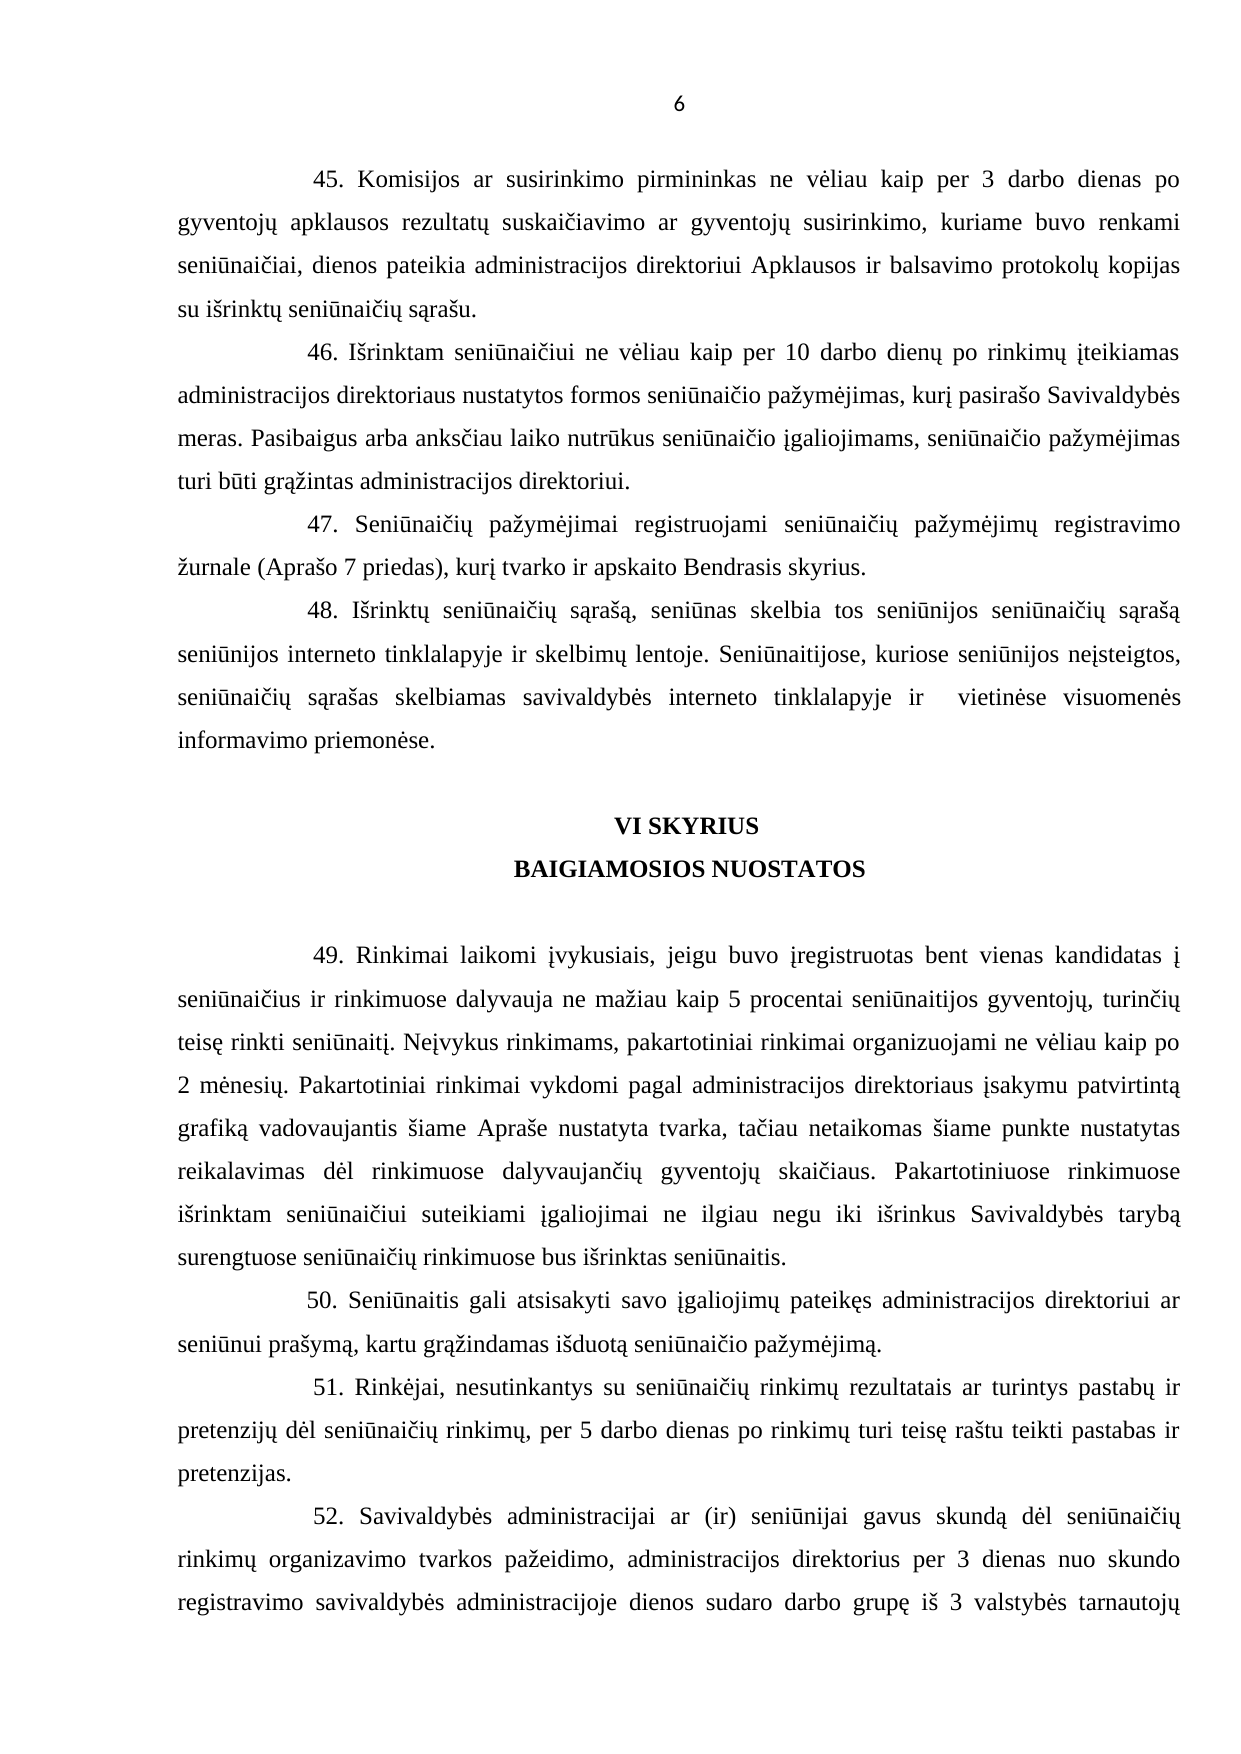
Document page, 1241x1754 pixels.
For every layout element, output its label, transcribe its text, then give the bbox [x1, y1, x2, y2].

text 49. Rinkimai laikomi įvykusiais, jeigu buvo įregistruotas bent vienas kandidatas į seniūnaičius ir rinkimuose dalyvauja ne mažiau kaip 5 procentai seniūnaitijos gyventojų, turinčių teisę rinkti seniūnaitį. Neįvykus rinkimams, pakartotiniai rinkimai organizuojami ne vėliau kaip po 2 mėnesių. Pakartotiniai rinkimai vykdomi pagal administracijos direktoriaus įsakymu patvirtintą grafiką vadovaujantis šiame Apraše nustatyta tvarka, tačiau netaikomas šiame punkte nustatytas reikalavimas dėl rinkimuose dalyvaujančių gyventojų skaičiaus. Pakartotiniuose rinkimuose išrinktam seniūnaičiui suteikiami įgaliojimai ne ilgiau negu iki išrinkus Savivaldybės tarybą surengtuose seniūnaičių rinkimuose bus išrinktas seniūnaitis. [177, 941, 1181, 1271]
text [177, 1501, 1181, 1616]
text 50. Seniūnaitis gali atsisakyti savo įgaliojimų pateikęs administracijos direktoriui ar seniūnui prašymą, kartu grąžindamas išduotą seniūnaičio pažymėjimą. [177, 1286, 1181, 1357]
text VI SKYRIUS [177, 811, 1181, 840]
text BAIGIAMOSIOS NUOSTATOS [177, 854, 1181, 883]
text 48. Išrinktų seniūnaičių sąrašą, seniūnas skelbia tos seniūnijos seniūnaičių sąrašą seniūnijos interneto tinklalapyje ir skelbimų lentoje. Seniūnaitijose, kuriose seniūnijos neįsteigtos, seniūnaičių sąrašas skelbiamas savivaldybės interneto tinklalapyje ir vietinėse visuomenės informavimo priemonėse. [177, 596, 1181, 754]
text 46. Išrinktam seniūnaičiui ne vėliau kaip per 10 darbo dienų po rinkimų įteikiamas administracijos direktoriaus nustatytos formos seniūnaičio pažymėjimas, kurį pasirašo Savivaldybės meras. Pasibaigus arba anksčiau laiko nutrūkus seniūnaičio įgaliojimams, seniūnaičio pažymėjimas turi būti grąžintas administracijos direktoriui. [177, 337, 1181, 495]
text 51. Rinkėjai, nesutinkantys su seniūnaičių rinkimų rezultatais ar turintys pastabų ir pretenzijų dėl seniūnaičių rinkimų, per 5 darbo dienas po rinkimų turi teisę raštu teikti pastabas ir pretenzijas. [177, 1372, 1181, 1487]
text 45. Komisijos ar susirinkimo pirmininkas ne vėliau kaip per 3 darbo dienas po gyventojų apklausos rezultatų suskaičiavimo ar gyventojų susirinkimo, kuriame buvo renkami seniūnaičiai, dienos pateikia administracijos direktoriui Apklausos ir balsavimo protokolų kopijas su išrinktų seniūnaičių sąrašu. [177, 164, 1181, 322]
text 47. Seniūnaičių pažymėjimai registruojami seniūnaičių pažymėjimų registravimo žurnale (Aprašo 7 priedas), kurį tvarko ir apskaito Bendrasis skyrius. [177, 509, 1181, 581]
